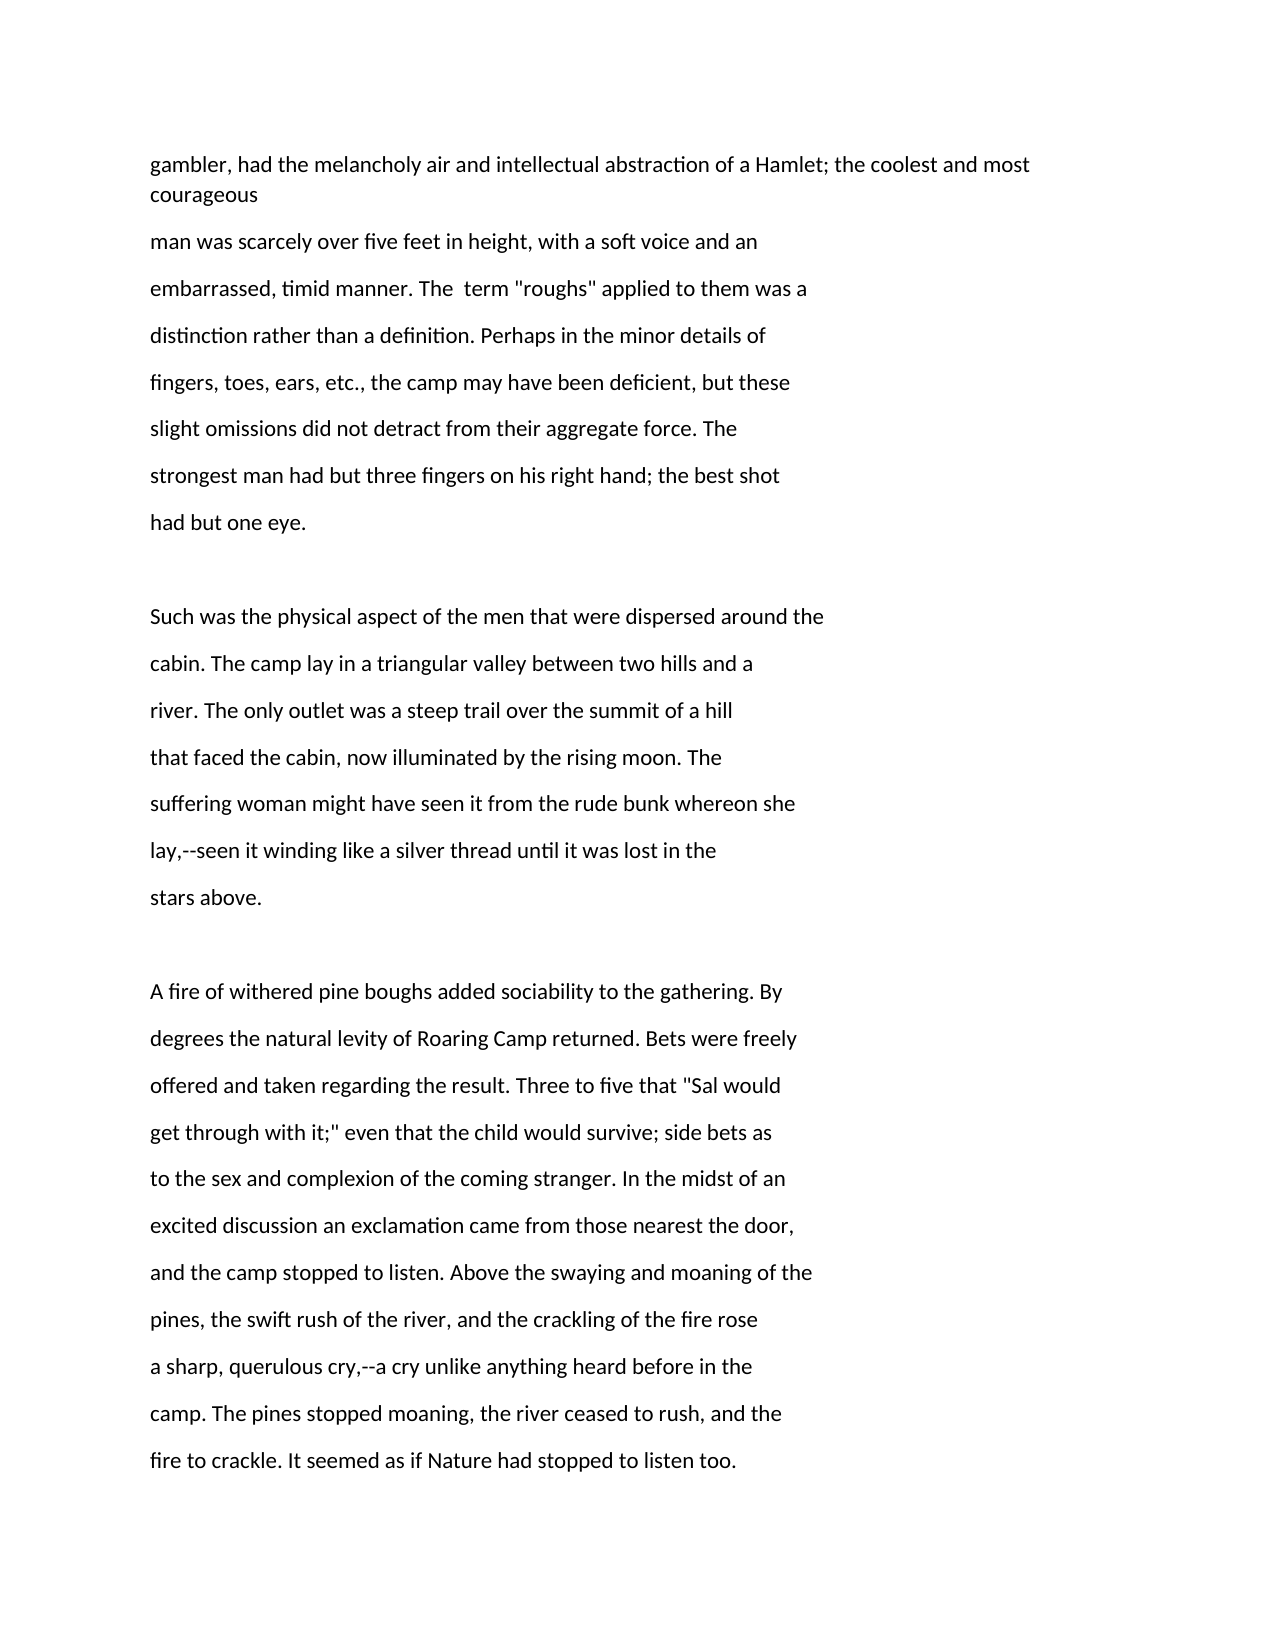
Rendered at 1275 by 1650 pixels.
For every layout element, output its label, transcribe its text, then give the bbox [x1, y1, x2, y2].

text fire to crackle. It seemed as if Nature had stopped to listen too. [150, 1446, 1125, 1474]
text degrees the natural levity of Roaring Camp returned. Bets were freely [150, 1024, 1125, 1052]
text strongest man had but three fingers on his right hand; the best shot [150, 461, 1125, 489]
text distinction rather than a definition. Perhaps in the minor details of [150, 321, 1125, 349]
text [150, 150, 1125, 208]
text lay,--seen it winding like a silver thread until it was lost in the [150, 836, 1125, 864]
text cabin. The camp lay in a triangular valley between two hills and a [150, 649, 1125, 677]
text to the sex and complexion of the coming stranger. In the midst of an [150, 1164, 1125, 1193]
text pines, the swift rush of the river, and the crackling of the fire rose [150, 1305, 1125, 1333]
text stars above. [150, 883, 1125, 911]
text suffering woman might have seen it from the rude bunk whereon she [150, 789, 1125, 818]
text Such was the physical aspect of the men that were dispersed around the [150, 602, 1125, 630]
text camp. The pines stopped moaning, the river ceased to rush, and the [150, 1399, 1125, 1427]
text had but one eye. [150, 508, 1125, 536]
text river. The only outlet was a steep trail over the summit of a hill [150, 696, 1125, 724]
text get through with it;" even that the child would survive; side bets as [150, 1118, 1125, 1146]
text offered and taken regarding the result. Three to five that "Sal would [150, 1071, 1125, 1099]
text slight omissions did not detract from their aggregate force. The [150, 414, 1125, 443]
text and the camp stopped to listen. Above the swaying and moaning of the [150, 1258, 1125, 1286]
text man was scarcely over five feet in height, with a soft voice and an [150, 227, 1125, 255]
text excited discussion an exclamation came from those nearest the door, [150, 1211, 1125, 1239]
text embarrassed, timid manner. The term "roughs" applied to them was a [150, 274, 1125, 302]
text a sharp, querulous cry,--a cry unlike anything heard before in the [150, 1352, 1125, 1380]
text A fire of withered pine boughs added sociability to the gathering. By [150, 977, 1125, 1005]
text that faced the cabin, now illuminated by the rising moon. The [150, 743, 1125, 771]
text fingers, toes, ears, etc., the camp may have been deficient, but these [150, 368, 1125, 396]
